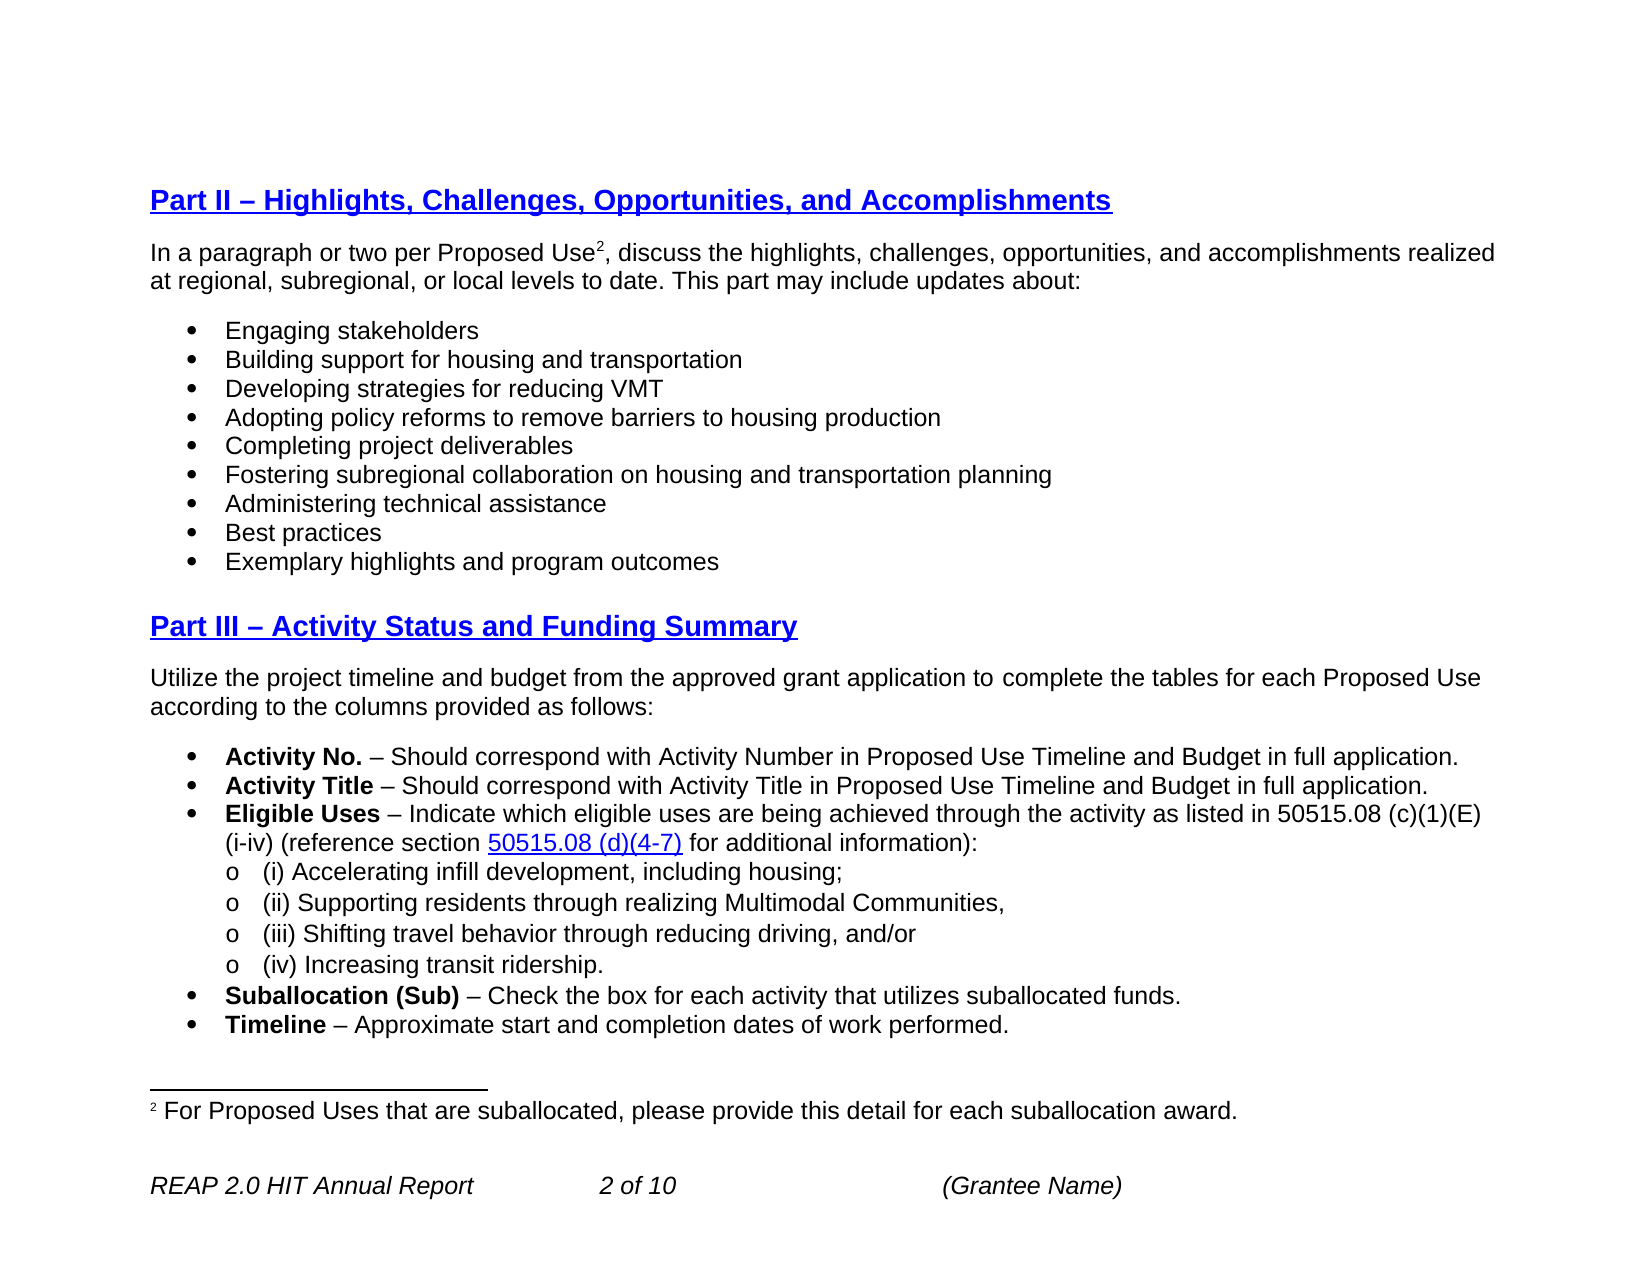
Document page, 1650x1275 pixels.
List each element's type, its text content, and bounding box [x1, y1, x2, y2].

text In a paragraph or two per Proposed Use, discuss the highlights, challenges, opportunities, and accomplishments realized at regional, subregional, or local levels to date. This part may include updates about: [150, 238, 1500, 295]
list (i) Accelerating infill development, including housing; [225, 857, 1500, 888]
list Best practices [187, 518, 1500, 547]
list Timeline – Approximate start and completion dates of work performed. [187, 1010, 1500, 1038]
list Developing strategies for reducing VMT [187, 374, 1500, 403]
list Suballocation (Sub) – Check the box for each activity that utilizes suballocated funds. [187, 981, 1500, 1010]
list Administering technical assistance [187, 489, 1500, 518]
subtitle Part III – Activity Status and Funding Summary [150, 609, 1500, 643]
list (iii) Shifting travel behavior through reducing driving, and/or [225, 919, 1500, 950]
list Exemplary highlights and program outcomes [187, 547, 1500, 576]
list Completing project deliverables [187, 431, 1500, 460]
text Utilize the project timeline and budget from the approved grant application to complete the tables for each Proposed Use according to the columns provided as follows: [150, 663, 1500, 721]
list Eligible Uses – Indicate which eligible uses are being achieved through the activity as listed in 50515.08 (c)(1)(E)(i-iv) (reference section 50515.08 (d)(4-7) for additional information): [187, 799, 1500, 857]
list Activity No. – Should correspond with Activity Number in Proposed Use Timeline and Budget in full application. [187, 742, 1500, 771]
list Adopting policy reforms to remove barriers to housing production [187, 403, 1500, 431]
list Fostering subregional collaboration on housing and transportation planning [187, 460, 1500, 489]
list (iv) Increasing transit ridership. [225, 950, 1500, 981]
subtitle Part II – Highlights, Challenges, Opportunities, and Accomplishments [150, 183, 1500, 217]
list Building support for housing and transportation [187, 345, 1500, 374]
list Activity Title – Should correspond with Activity Title in Proposed Use Timeline and Budget in full application. [187, 771, 1500, 799]
list (ii) Supporting residents through realizing Multimodal Communities, [225, 888, 1500, 919]
list Engaging stakeholders [187, 316, 1500, 345]
